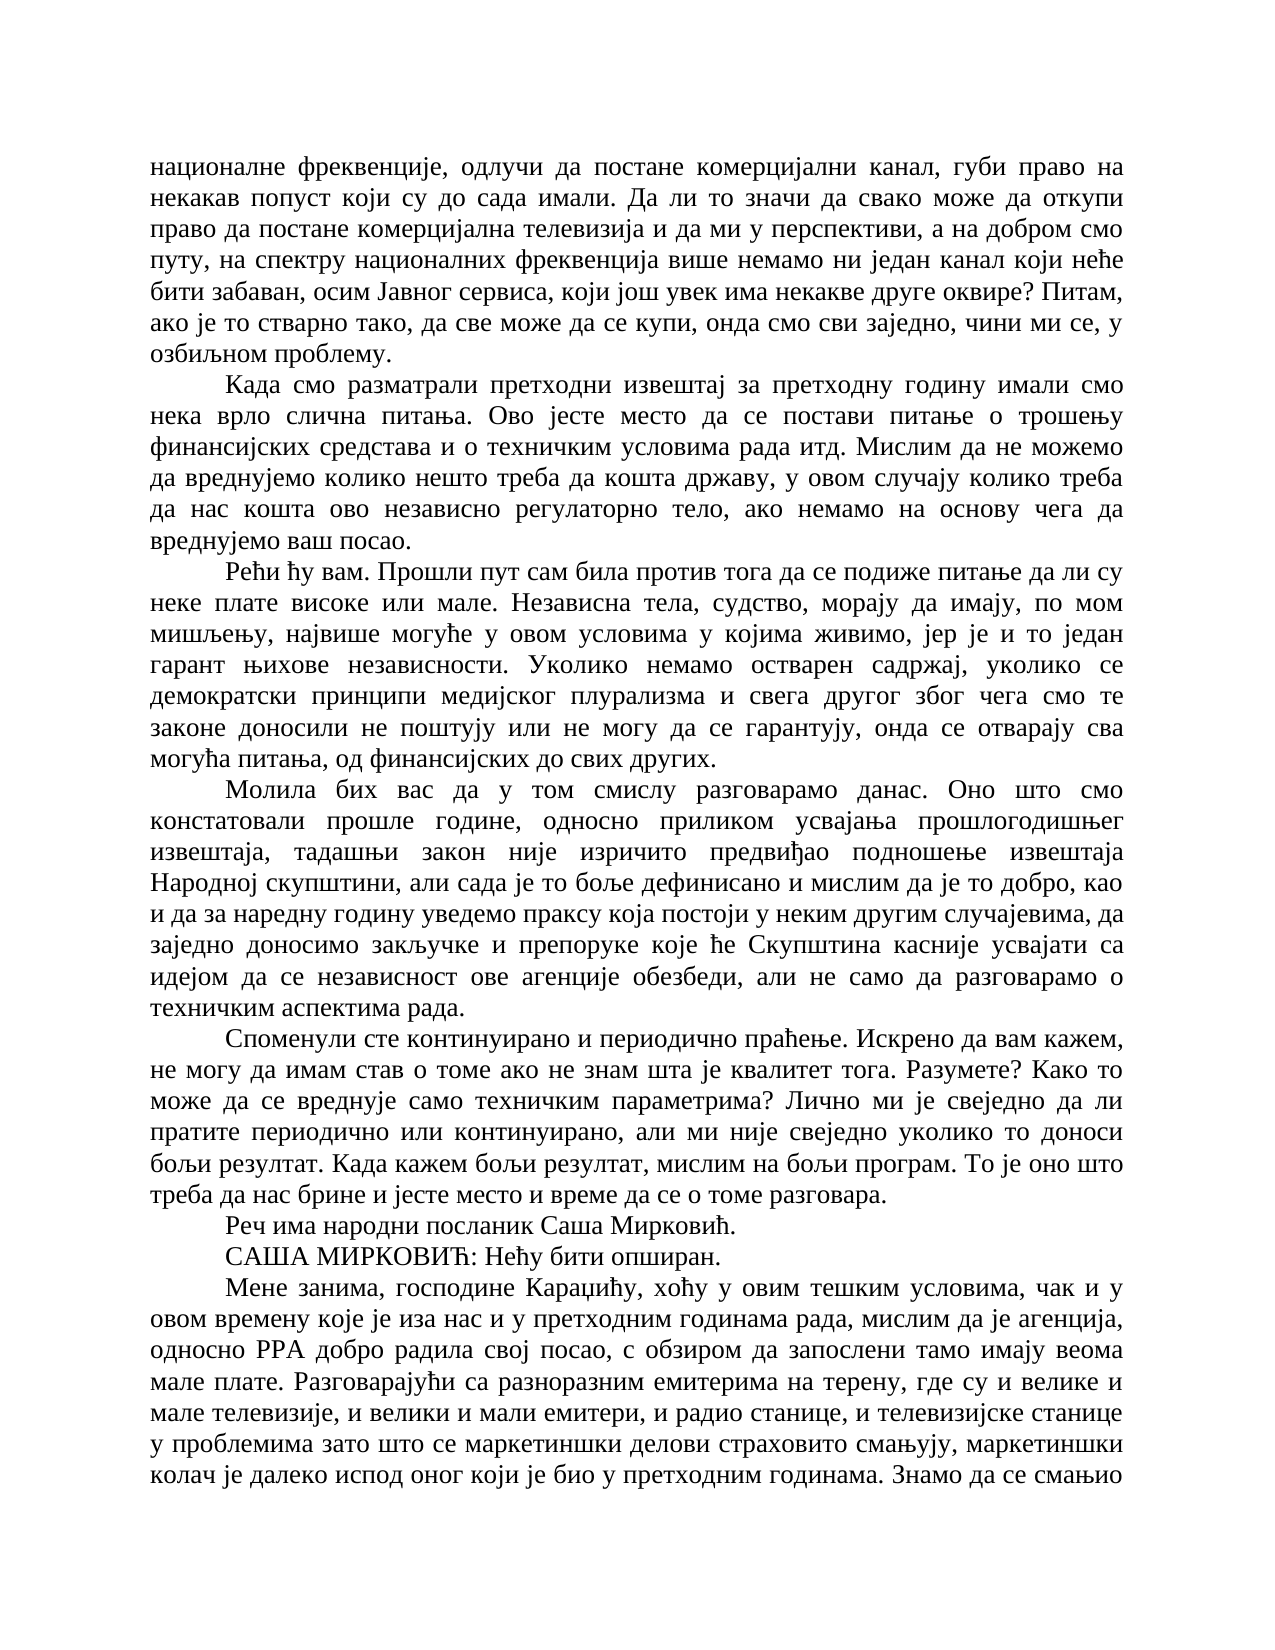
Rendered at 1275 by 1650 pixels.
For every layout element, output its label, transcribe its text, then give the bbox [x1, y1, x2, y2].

text Реч има народни посланик Саша Мирковић. [150, 1209, 1125, 1240]
text Када смо разматрали претходни извештај за претходну годину имали смо нека врло слична питања. Ово јесте место да се постави питање о трошењу финансијских средстава и о техничким условима рада итд. Мислим да не можемо да вреднујемо колико нешто треба да кошта државу, у овом случају колико треба да нас кошта ово независно регулаторно тело, ако немамо на основу чега да вреднујемо ваш посао. [150, 368, 1125, 555]
text САША МИРКОВИЋ: Нећу бити опширан. [150, 1240, 1125, 1271]
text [150, 1271, 1125, 1489]
text Молила бих вас да у том смислу разговарамо данас. Оно што смо констатовали прошле године, односно приликом усвајања прошлогодишњег извештаја, тадашњи закон није изричито предвиђао подношење извештаја Народној скупштини, али сада је то боље дефинисано и мислим да је то добро, као и да за наредну годину уведемо праксу која постоји у неким другим случајевима, да заједно доносимо закључке и препоруке које ће Скупштина касније усвајати са идејом да се независност ове агенције обезбеди, али не само да разговарамо о техничким аспектима рада. [150, 773, 1125, 1022]
text Рећи ћу вам. Прошли пут сам била против тога да се подиже питање да ли су неке плате високе или мале. Независна тела, судство, морају да имају, по мом мишљењу, највише могуће у овом условима у којима живимо, јер је и то један гарант њихове независности. Уколико немамо остварен садржај, уколико се демократски принципи медијског плурализма и свега другог због чега смо те законе доносили не поштују или не могу да се гарантују, онда се отварају сва могућа питања, од финансијских до свих других. [150, 555, 1125, 773]
text Споменули сте континуирано и периодично праћење. Искрено да вам кажем, не могу да имам став о томе ако не знам шта је квалитет тога. Разумете? Како то може да се вреднује само техничким параметрима? Лично ми је свеједно да ли пратите периодично или континуирано, али ми није свеједно уколико то доноси бољи резултат. Када кажем бољи резултат, мислим на бољи програм. То је оно што треба да нас брине и јесте место и време да се о томе разговара. [150, 1022, 1125, 1209]
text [150, 150, 1125, 368]
